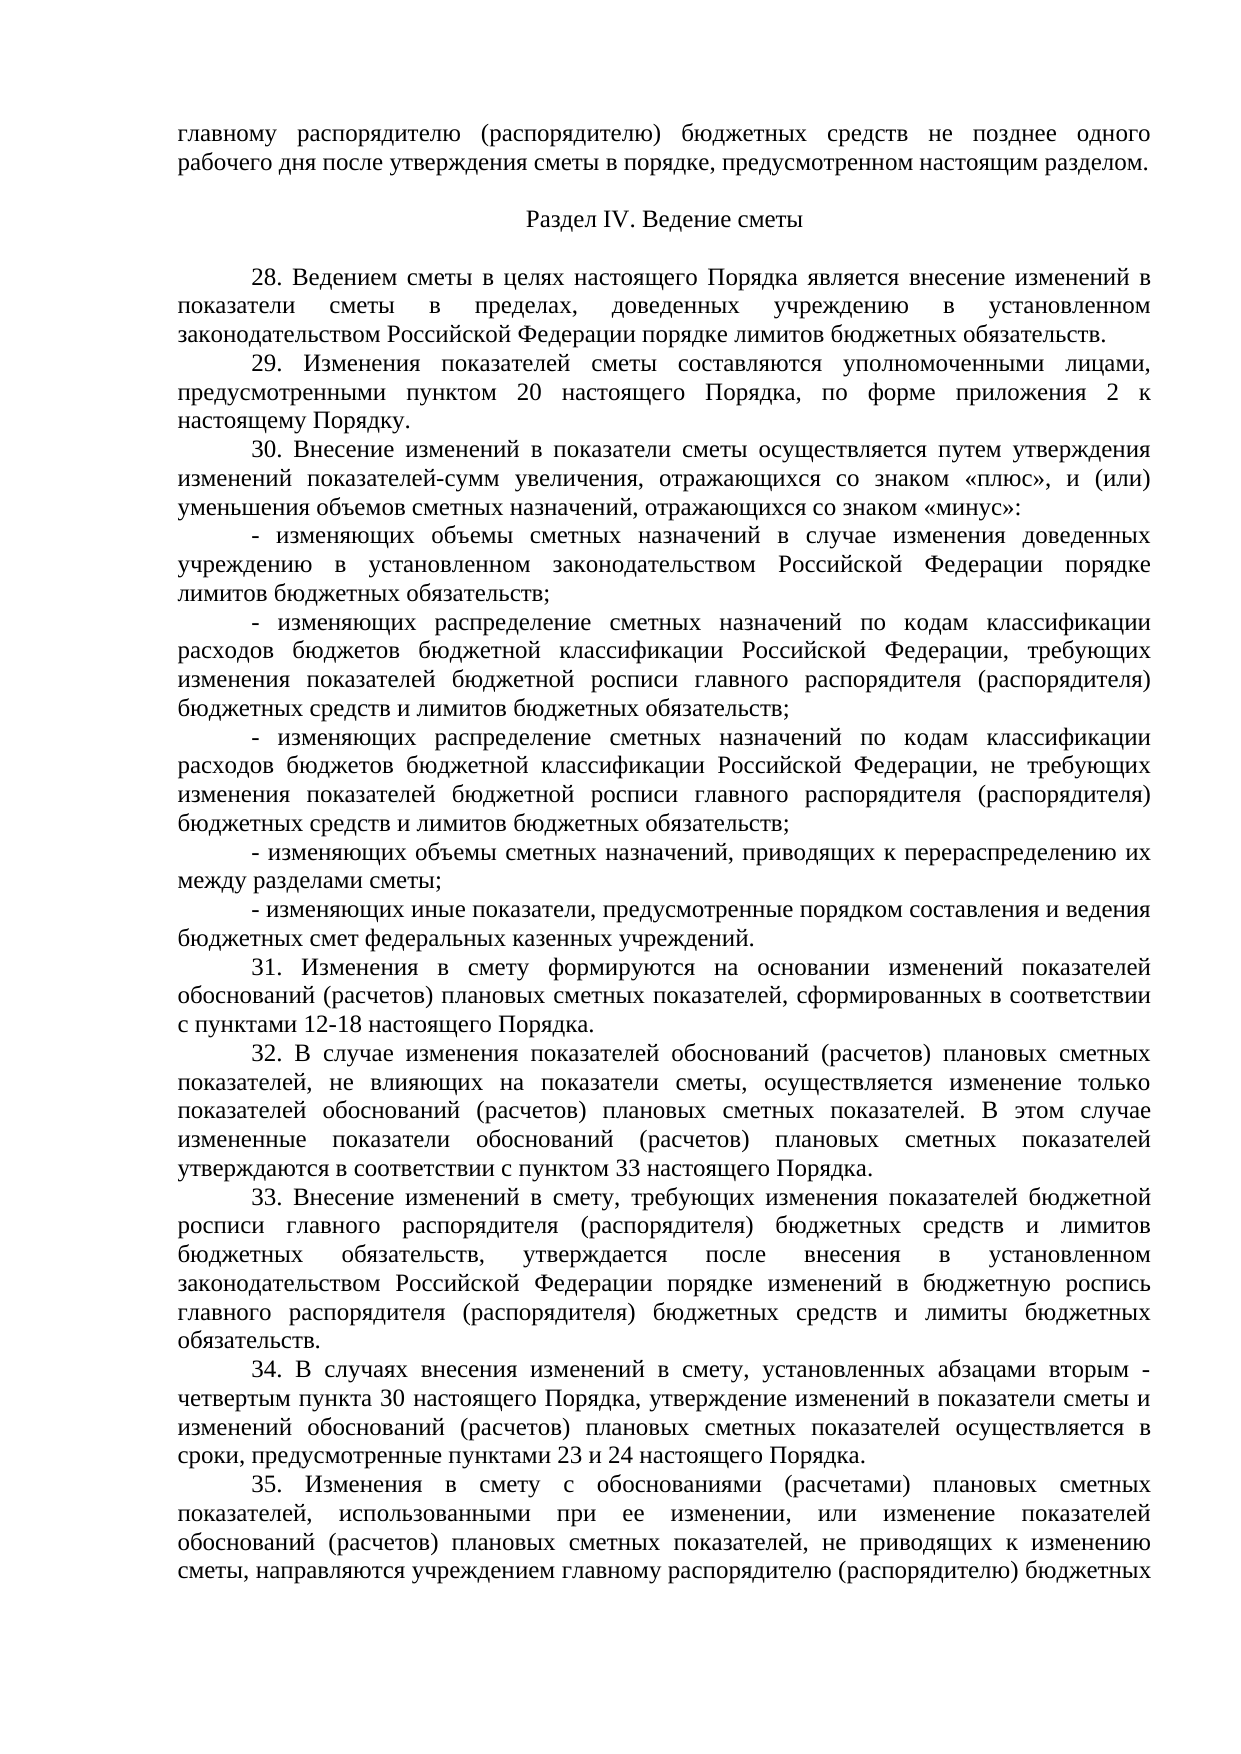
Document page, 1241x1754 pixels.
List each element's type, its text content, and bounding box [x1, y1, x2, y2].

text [177, 118, 1152, 176]
text 34. В случаях внесения изменений в смету, установленных абзацами вторым - четвертым пункта 30 настоящего Порядка, утверждение изменений в показатели сметы и изменений обоснований (расчетов) плановых сметных показателей осуществляется в сроки, предусмотренные пунктами 23 и 24 настоящего Порядка. [177, 1354, 1152, 1469]
text 29. Изменения показателей сметы составляются уполномоченными лицами, предусмотренными пунктом 20 настоящего Порядка, по форме приложения 2 к настоящему Порядку. [177, 348, 1152, 434]
text 33. Внесение изменений в смету, требующих изменения показателей бюджетной росписи главного распорядителя (распорядителя) бюджетных средств и лимитов бюджетных обязательств, утверждается после внесения в установленном законодательством Российской Федерации порядке изменений в бюджетную роспись главного распорядителя (распорядителя) бюджетных средств и лимиты бюджетных обязательств. [177, 1182, 1152, 1354]
text - изменяющих иные показатели, предусмотренные порядком составления и ведения бюджетных смет федеральных казенных учреждений. [177, 894, 1152, 952]
text 31. Изменения в смету формируются на основании изменений показателей обоснований (расчетов) плановых сметных показателей, сформированных в соответствии с пунктами 12-18 настоящего Порядка. [177, 952, 1152, 1038]
text - изменяющих объемы сметных назначений в случае изменения доведенных учреждению в установленном законодательством Российской Федерации порядке лимитов бюджетных обязательств; [177, 521, 1152, 607]
text 28. Ведением сметы в целях настоящего Порядка является внесение изменений в показатели сметы в пределах, доведенных учреждению в установленном законодательством Российской Федерации порядке лимитов бюджетных обязательств. [177, 262, 1152, 348]
text 32. В случае изменения показателей обоснований (расчетов) плановых сметных показателей, не влияющих на показатели сметы, осуществляется изменение только показателей обоснований (расчетов) плановых сметных показателей. В этом случае измененные показатели обоснований (расчетов) плановых сметных показателей утверждаются в соответствии с пунктом 33 настоящего Порядка. [177, 1038, 1152, 1182]
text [177, 1469, 1152, 1584]
text - изменяющих объемы сметных назначений, приводящих к перераспределению их между разделами сметы; [177, 837, 1152, 894]
text Раздел IV. Ведение сметы [177, 204, 1152, 233]
text 30. Внесение изменений в показатели сметы осуществляется путем утверждения изменений показателей-сумм увеличения, отражающихся со знаком «плюс», и (или) уменьшения объемов сметных назначений, отражающихся со знаком «минус»: [177, 434, 1152, 521]
text - изменяющих распределение сметных назначений по кодам классификации расходов бюджетов бюджетной классификации Российской Федерации, не требующих изменения показателей бюджетной росписи главного распорядителя (распорядителя) бюджетных средств и лимитов бюджетных обязательств; [177, 722, 1152, 837]
text - изменяющих распределение сметных назначений по кодам классификации расходов бюджетов бюджетной классификации Российской Федерации, требующих изменения показателей бюджетной росписи главного распорядителя (распорядителя) бюджетных средств и лимитов бюджетных обязательств; [177, 607, 1152, 722]
